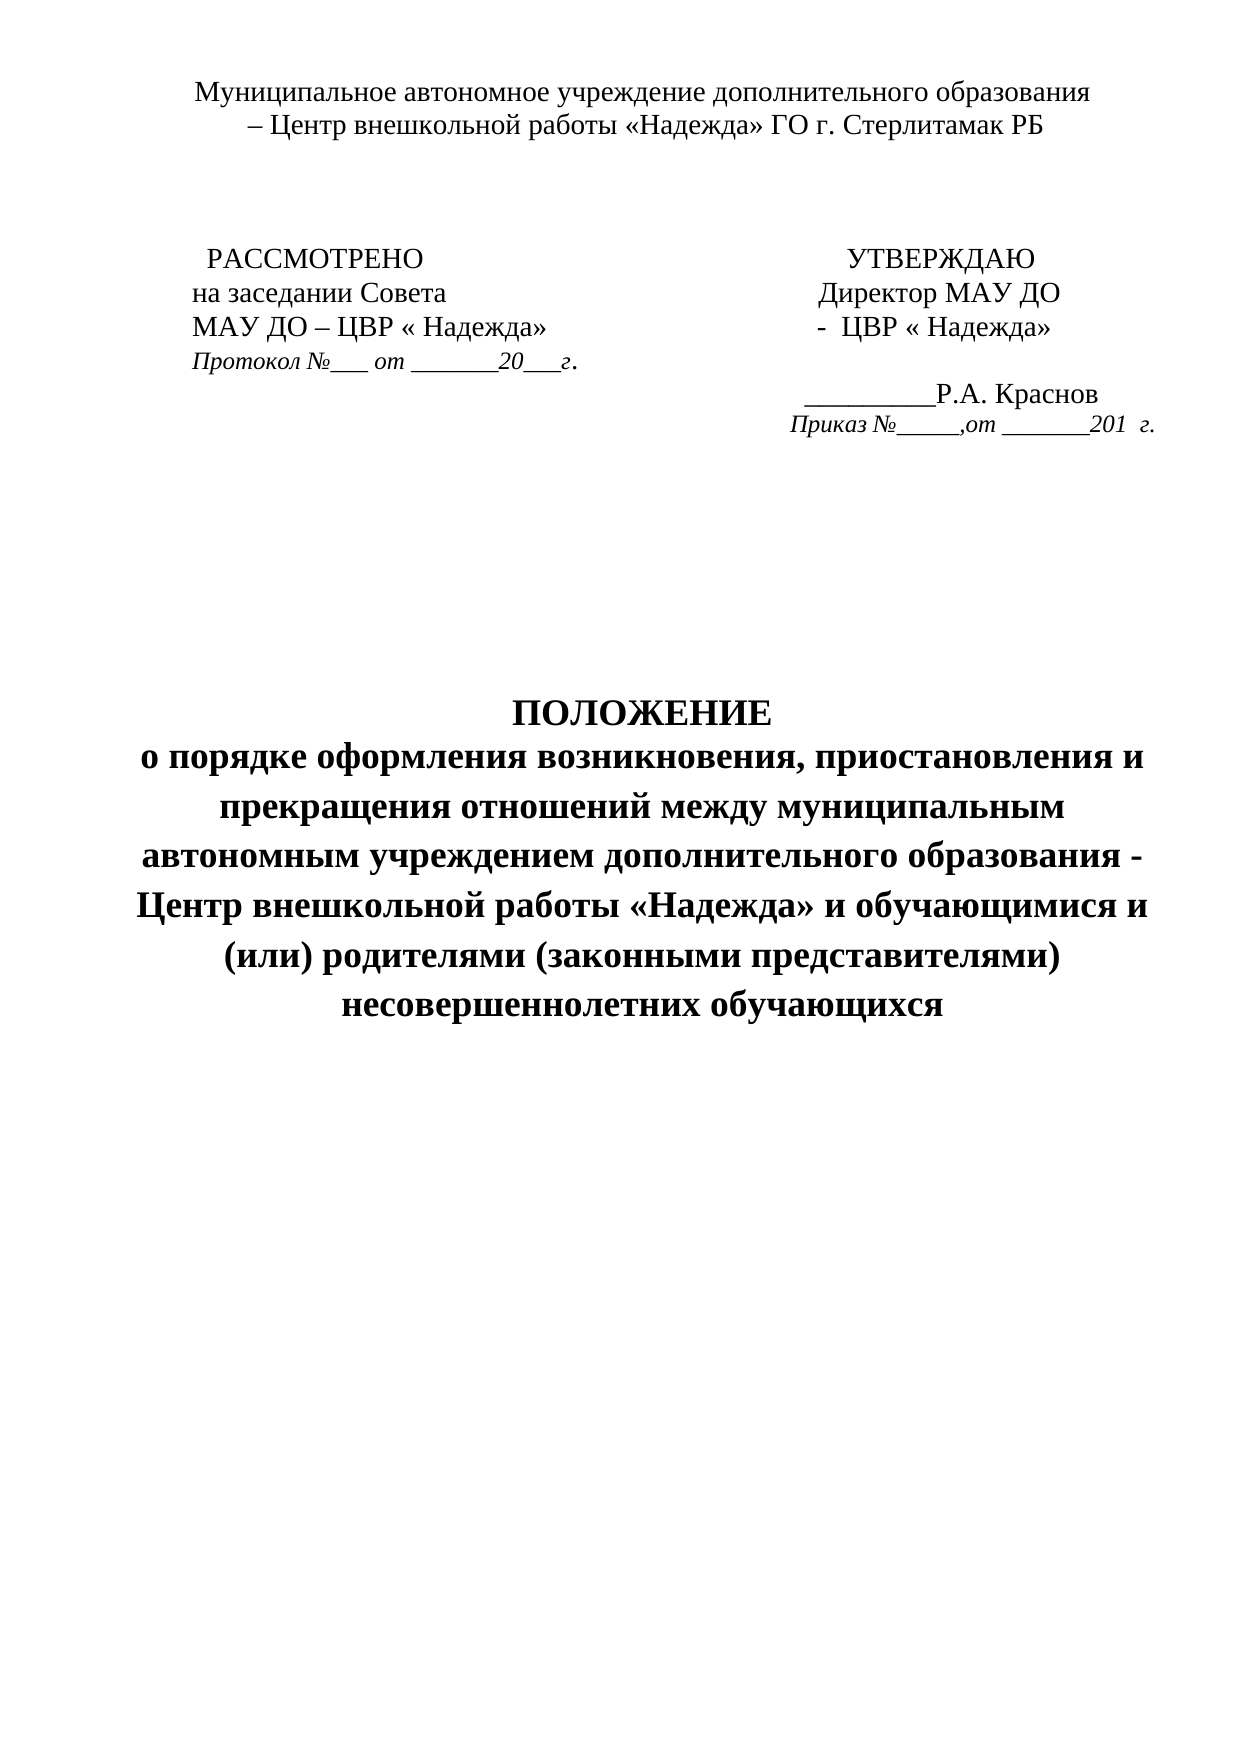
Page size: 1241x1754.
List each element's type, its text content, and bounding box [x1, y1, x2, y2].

text – Центр внешкольной работы «Надежда» ГО г. Стерлитамак РБ [118, 107, 1167, 141]
text ПОЛОЖЕНИЕ [118, 691, 1167, 734]
text о порядке оформления возникновения, приостановления и прекращения отношений между муниципальным автономным учреждением дополнительного образования - Центр внешкольной работы «Надежда» и обучающимися и (или) родителями (законными представителями) несовершеннолетних обучающихся [118, 734, 1167, 1025]
text Приказ №_____,от _______201 г. [118, 409, 1167, 438]
text МАУ ДО – ЦВР « Надежда» - ЦВР « Надежда» [118, 309, 1167, 342]
text Протокол №___ от _______20___г. [118, 342, 1167, 376]
text _________Р.А. Краснов [118, 376, 1167, 409]
text РАССМОТРЕНО УТВЕРЖДАЮ [118, 242, 1167, 275]
text Муниципальное автономное учреждение дополнительного образования [118, 74, 1167, 107]
text на заседании Совета Директор МАУ ДО [118, 275, 1167, 309]
